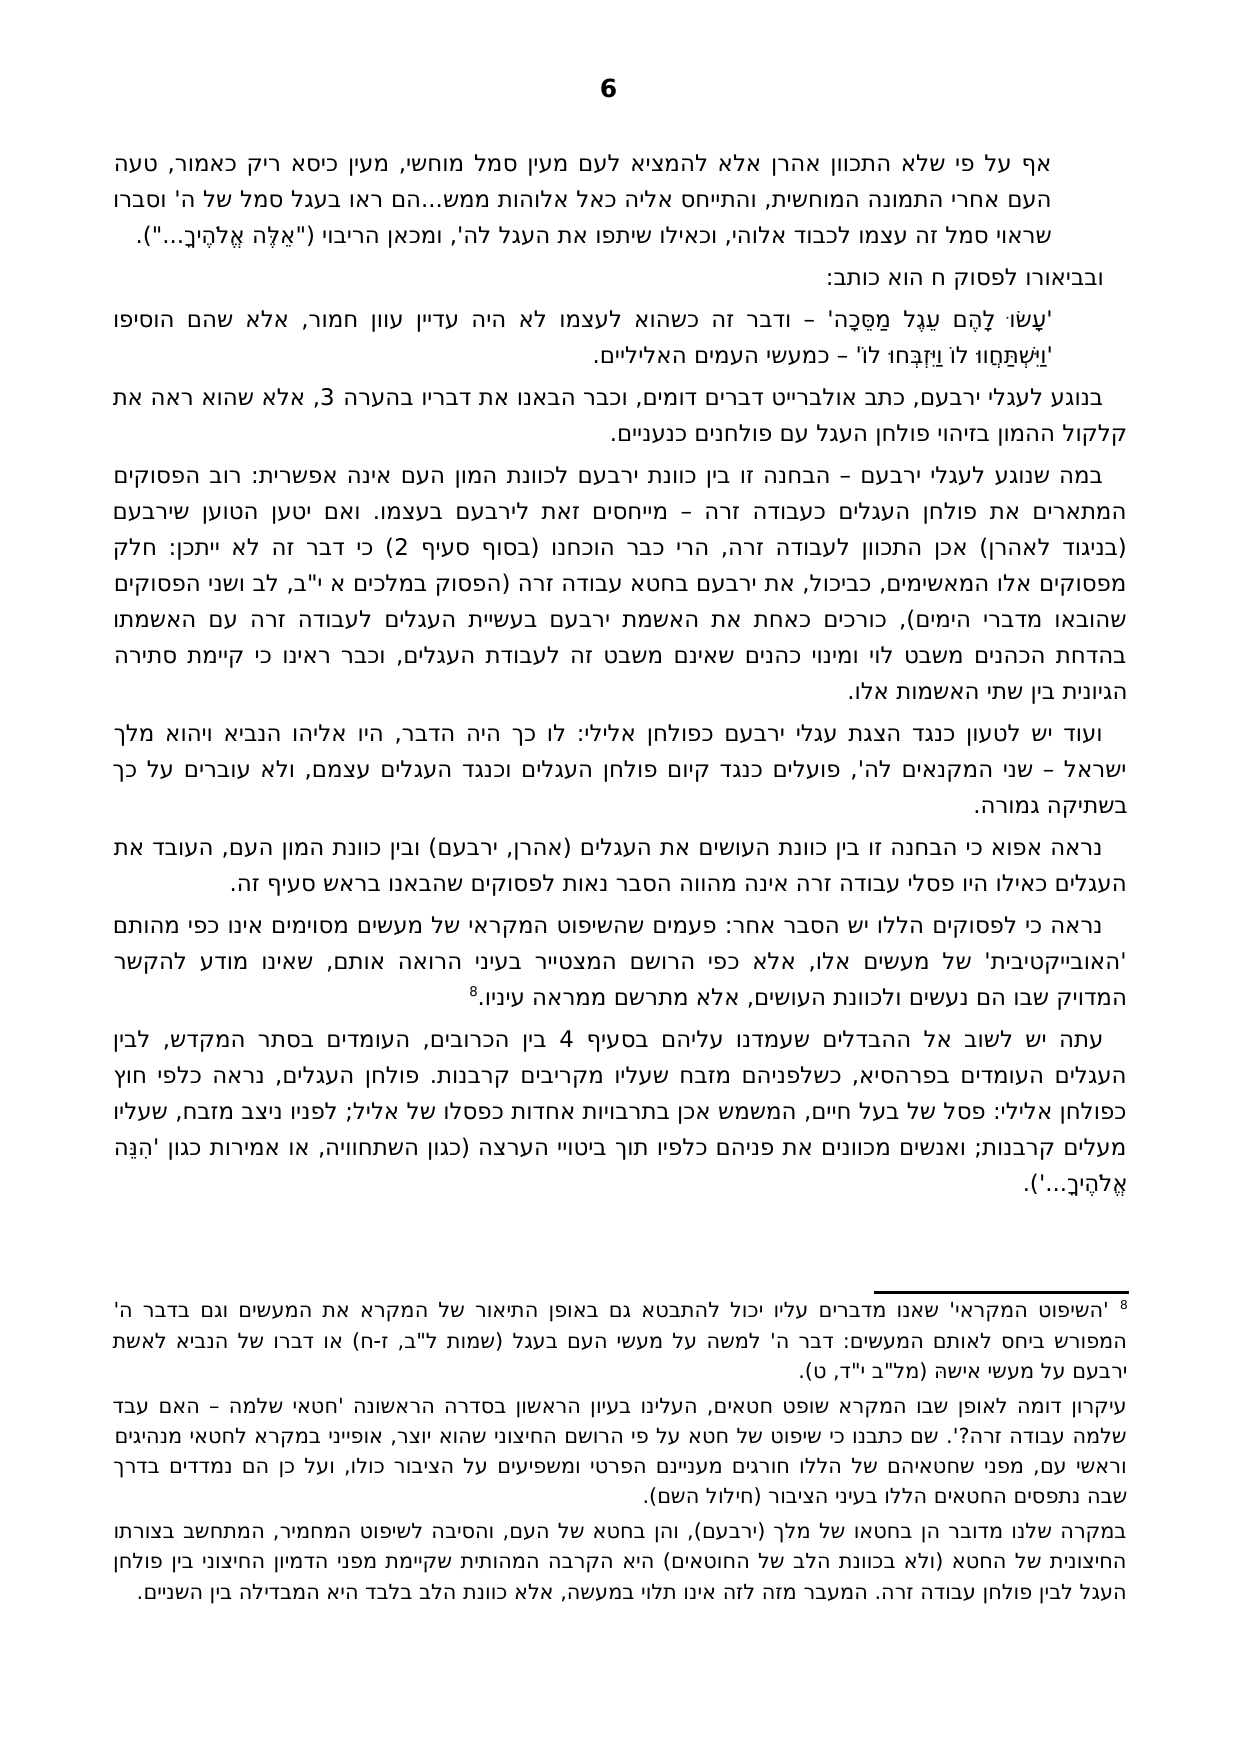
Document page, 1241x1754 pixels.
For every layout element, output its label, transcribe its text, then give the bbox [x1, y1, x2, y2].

text אף על פי שלא התכוון אהרן אלא להמציא לעם מעין סמל מוחשי, מעין כיסא ריק כאמור, טעה העם אחרי התמונה המוחשית, והתייחס אליה כאל אלוהות ממש...הם ראו בעגל סמל של ה' וסברו שראוי סמל זה עצמו לכבוד אלוהי, וכאילו שיתפו את העגל לה', ומכאן הריבוי ("אֵלֶּה אֱלֹהֶיךָ..."). [112, 150, 1053, 248]
text בנוגע לעגלי ירבעם, כתב אולברייט דברים דומים, וכבר הבאנו את דבריו בהערה 3, אלא שהוא ראה את קלקול ההמון בזיהוי פולחן העגל עם פולחנים כנעניים. [112, 384, 1128, 447]
text 'עָשׂוּ לָהֶם עֵגֶל מַסֵּכָה' – ודבר זה כשהוא לעצמו לא היה עדיין עוון חמור, אלא שהם הוסיפו 'וַיִּשְׁתַּחֲווּ לוֹ וַיִּזְבְּחוּ לוֹ' – כמעשי העמים האליליים. [112, 306, 1053, 369]
text ובביאורו לפסוק ח הוא כותב: [112, 264, 1128, 291]
text נראה כי לפסוקים הללו יש הסבר אחר: פעמים שהשיפוט המקראי של מעשים מסוימים אינו כפי מהותם 'האובייקטיבית' של מעשים אלו, אלא כפי הרושם המצטייר בעיני הרואה אותם, שאינו מודע להקשר המדויק שבו הם נעשים ולכוונת העושים, אלא מתרשם ממראה עיניו. [112, 912, 1128, 1011]
text עתה יש לשוב אל ההבדלים שעמדנו עליהם בסעיף 4 בין הכרובים, העומדים בסתר המקדש, לבין העגלים העומדים בפרהסיא, כשלפניהם מזבח שעליו מקריבים קרבנות. פולחן העגלים, נראה כלפי חוץ כפולחן אלילי: פסל של בעל חיים, המשמש אכן בתרבויות אחדות כפסלו של אליל; לפניו ניצב מזבח, שעליו מעלים קרבנות; ואנשים מכוונים את פניהם כלפיו תוך ביטויי הערצה (כגון השתחוויה, או אמירות כגון 'הִנֵּה אֱלֹהֶיךָ...'). [112, 1027, 1128, 1197]
text במה שנוגע לעגלי ירבעם – הבחנה זו בין כוונת ירבעם לכוונת המון העם אינה אפשרית: רוב הפסוקים המתארים את פולחן העגלים כעבודה זרה – מייחסים זאת לירבעם בעצמו. ואם יטען הטוען שירבעם (בניגוד לאהרן) אכן התכוון לעבודה זרה, הרי כבר הוכחנו (בסוף סעיף 2) כי דבר זה לא ייתכן: חלק מפסוקים אלו המאשימים, כביכול, את ירבעם בחטא עבודה זרה (הפסוק במלכים א י"ב, לב ושני הפסוקים שהובאו מדברי הימים), כורכים כאחת את האשמת ירבעם בעשיית העגלים לעבודה זרה עם האשמתו בהדחת הכהנים משבט לוי ומינוי כהנים שאינם משבט זה לעבודת העגלים, וכבר ראינו כי קיימת סתירה הגיונית בין שתי האשמות אלו. [112, 462, 1128, 705]
text נראה אפוא כי הבחנה זו בין כוונת העושים את העגלים (אהרן, ירבעם) ובין כוונת המון העם, העובד את העגלים כאילו היו פסלי עבודה זרה אינה מהווה הסבר נאות לפסוקים שהבאנו בראש סעיף זה. [112, 834, 1128, 897]
text ועוד יש לטעון כנגד הצגת עגלי ירבעם כפולחן אלילי: לו כך היה הדבר, היו אליהו הנביא ויהוא מלך ישראל – שני המקנאים לה', פועלים כנגד קיום פולחן העגלים וכנגד העגלים עצמם, ולא עוברים על כך בשתיקה גמורה. [112, 720, 1128, 819]
